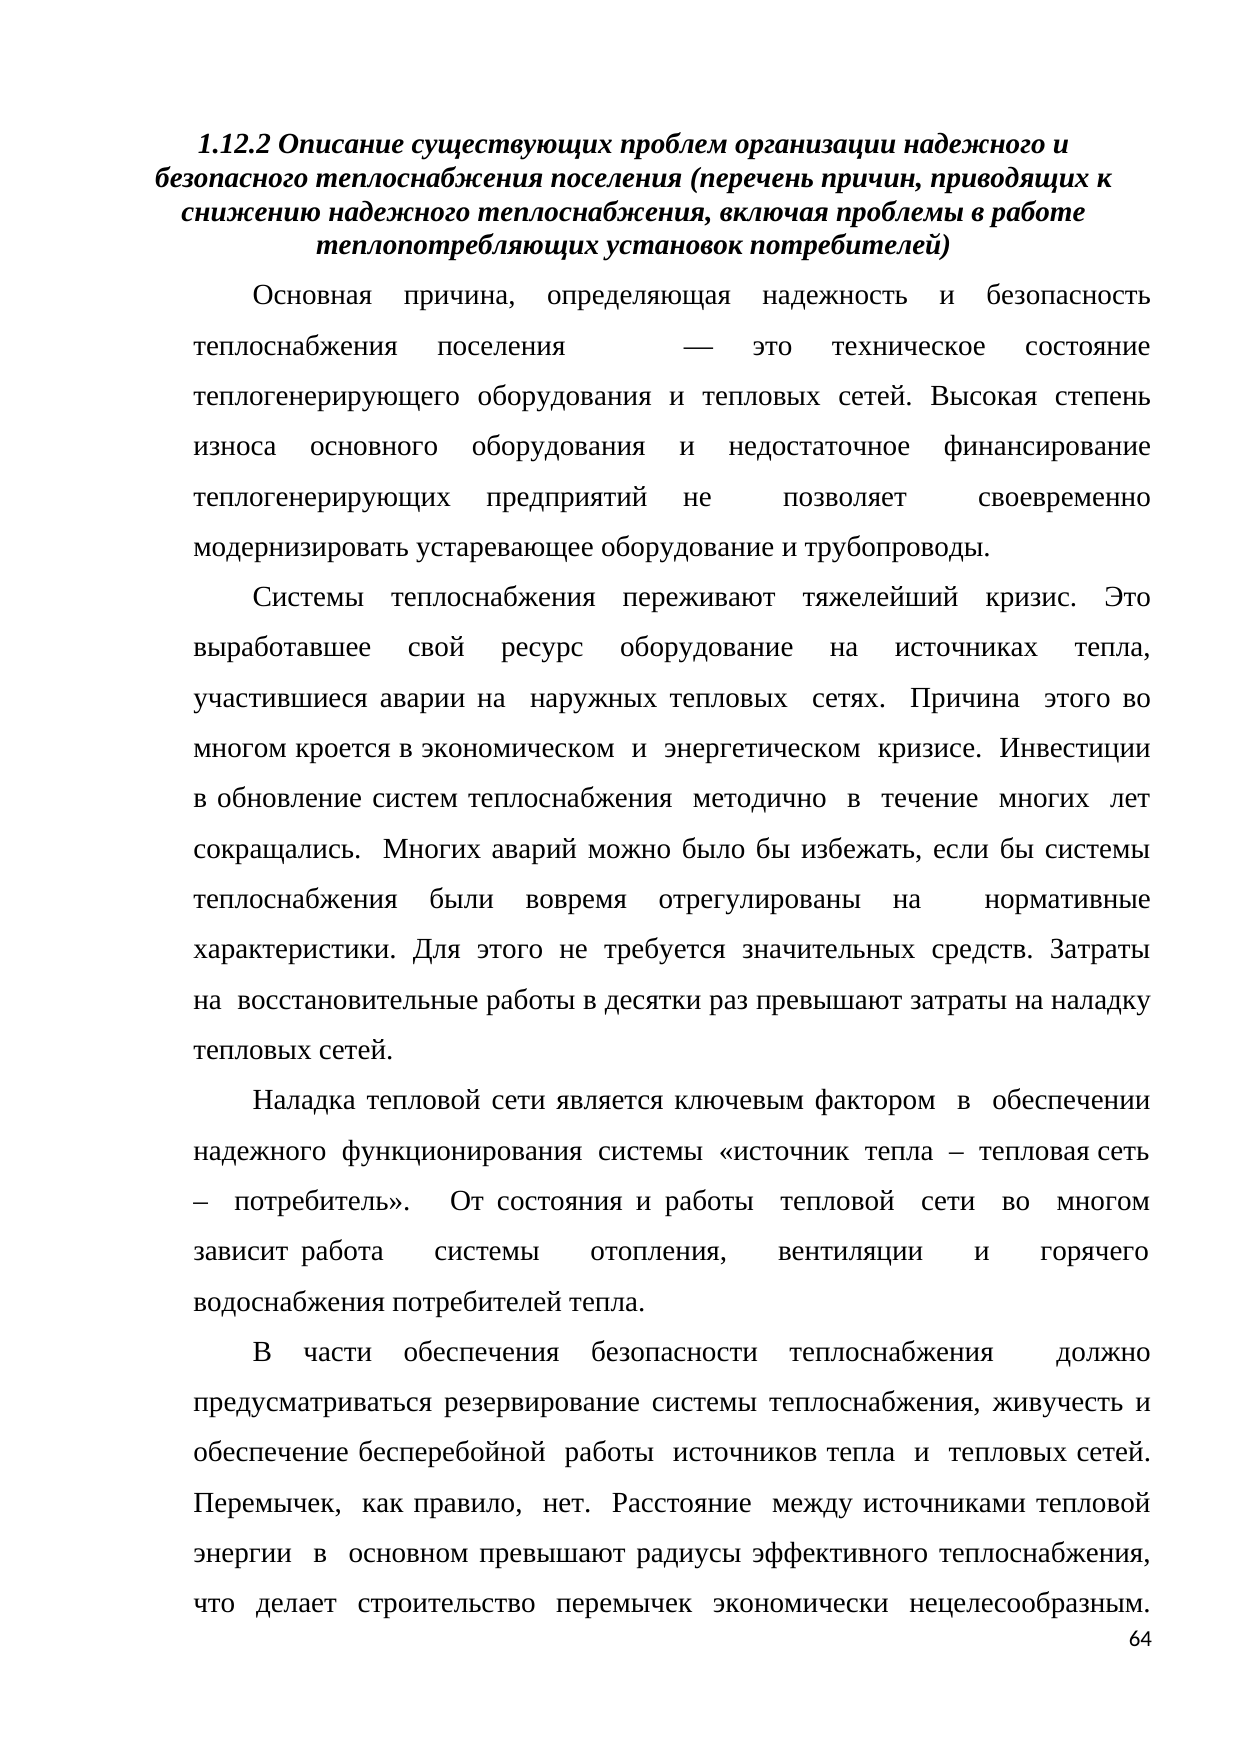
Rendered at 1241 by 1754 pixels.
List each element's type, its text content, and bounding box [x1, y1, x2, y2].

text Основная причина, определяющая надежность и безопасность теплоснабжения поселения — это техническое состояние теплогенерирующего оборудования и тепловых сетей. Высокая степень износа основного оборудования и недостаточное финансирование теплогенерирующих предприятий не позволяет своевременно модернизировать устаревающее оборудование и трубопроводы. [193, 277, 1152, 562]
text Наладка тепловой сети является ключевым фактором в обеспечении надежного функционирования системы «источник тепла – тепловая сеть – потребитель». От состояния и работы тепловой сети во многом зависит работа системы отопления, вентиляции и горячего водоснабжения потребителей тепла. [193, 1082, 1152, 1317]
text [193, 1334, 1152, 1619]
text 1.12.2 Описание существующих проблем организации надежного и безопасного теплоснабжения поселения (перечень причин, приводящих к снижению надежного теплоснабжения, включая проблемы в работе теплопотребляющих установок потребителей) [118, 127, 1152, 261]
text Системы теплоснабжения переживают тяжелейший кризис. Это выработавшее свой ресурс оборудование на источниках тепла, участившиеся аварии на наружных тепловых сетях. Причина этого во многом кроется в экономическом и энергетическом кризисе. Инвестиции в обновление систем теплоснабжения методично в течение многих лет сокращались. Многих аварий можно было бы избежать, если бы системы теплоснабжения были вовремя отрегулированы на нормативные характеристики. Для этого не требуется значительных средств. Затраты на восстановительные работы в десятки раз превышают затраты на наладку тепловых сетей. [193, 579, 1152, 1066]
